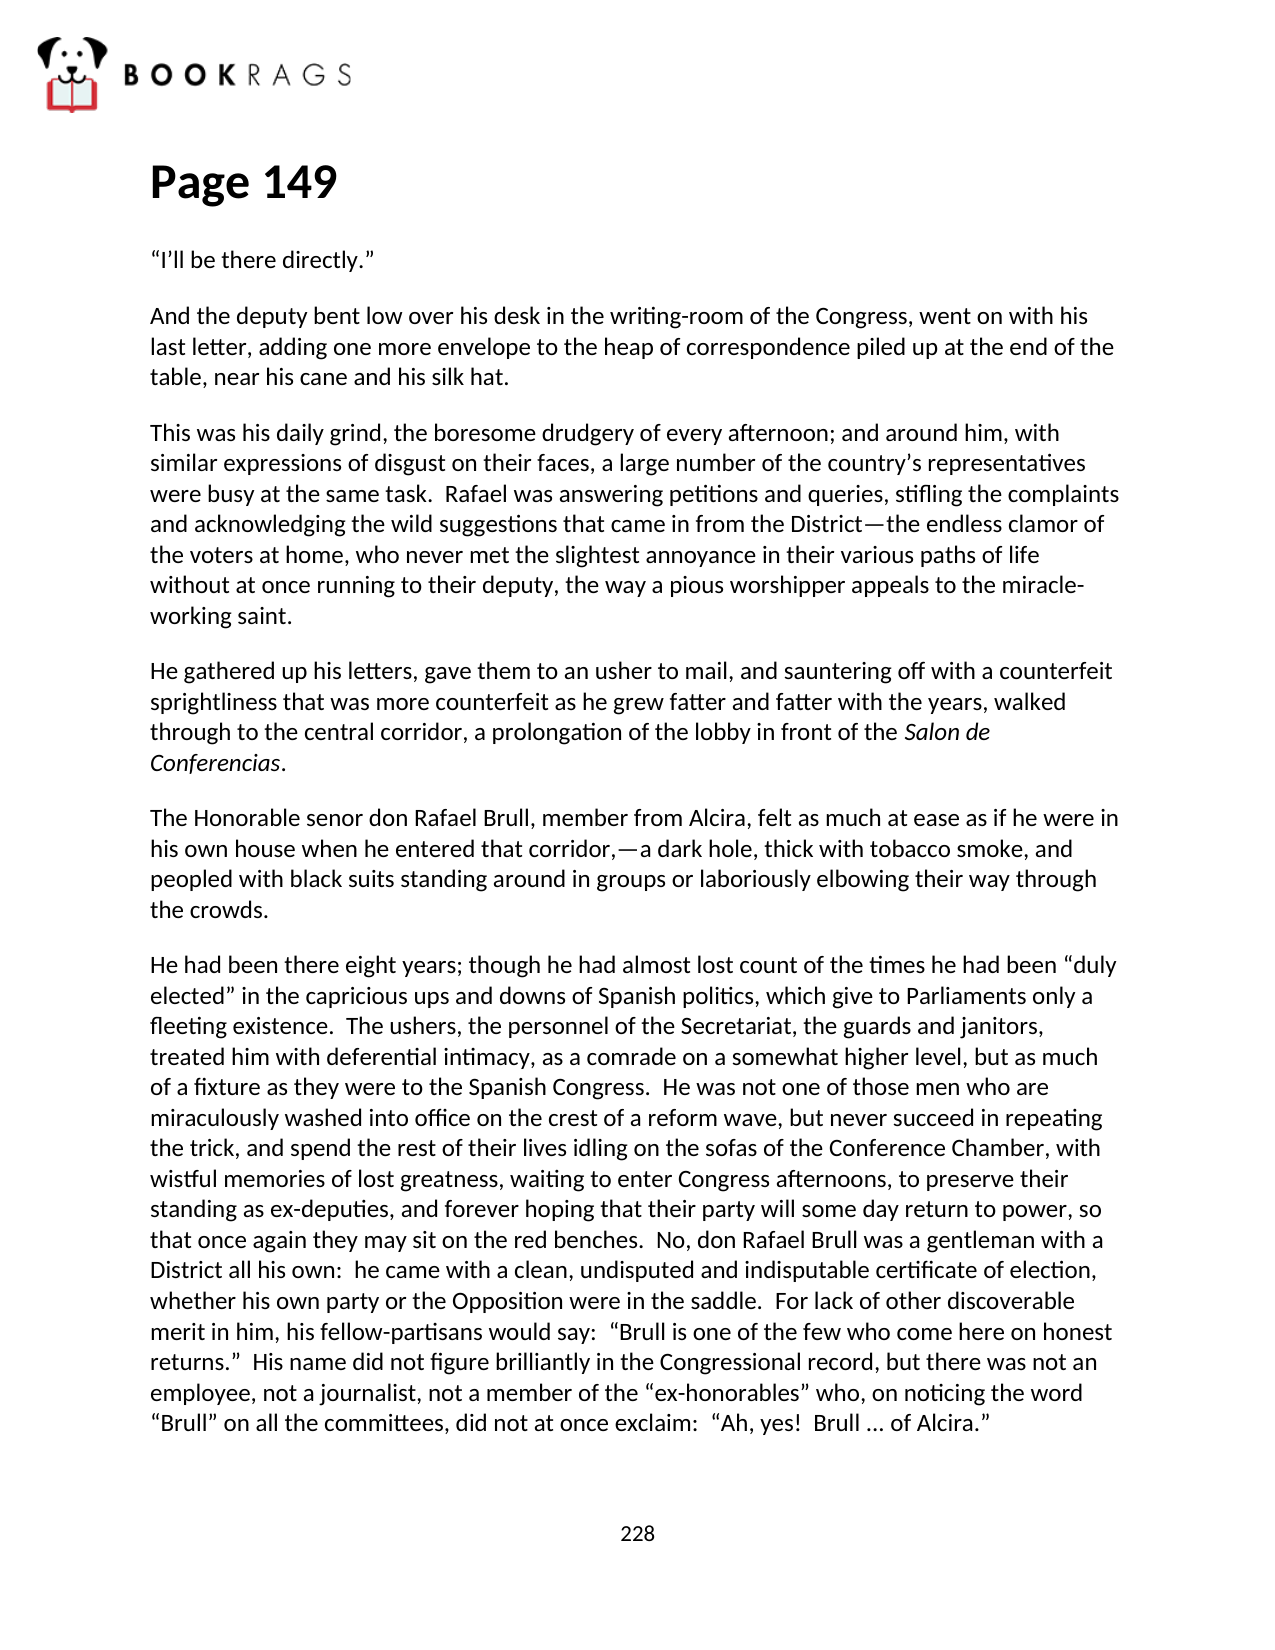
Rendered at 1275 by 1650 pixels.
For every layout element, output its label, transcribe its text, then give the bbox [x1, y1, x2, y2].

text He had been there eight years; though he had almost lost count of the times he had been “duly elected” in the capricious ups and downs of Spanish politics, which give to Parliaments only a fleeting existence. The ushers, the personnel of the Secretariat, the guards and janitors, treated him with deferential intimacy, as a comrade on a somewhat higher level, but as much of a fixture as they were to the Spanish Congress. He was not one of those men who are miraculously washed into office on the crest of a reform wave, but never succeed in repeating the trick, and spend the rest of their lives idling on the sofas of the Conference Chamber, with wistful memories of lost greatness, waiting to enter Congress afternoons, to preserve their standing as ex-deputies, and forever hoping that their party will some day return to power, so that once again they may sit on the red benches. No, don Rafael Brull was a gentleman with a District all his own: he came with a clean, undisputed and indisputable certificate of election, whether his own party or the Opposition were in the saddle. For lack of other discoverable merit in him, his fellow-partisans would say: “Brull is one of the few who come here on honest returns.” His name did not figure brilliantly in the Congressional record, but there was not an employee, not a journalist, not a member of the “ex-honorables” who, on noticing the word “Brull” on all the committees, did not at once exclaim: “Ah, yes! Brull ... of Alcira.” [150, 949, 1125, 1438]
text He gathered up his letters, gave them to an usher to mail, and sauntering off with a counterfeit sprightliness that was more counterfeit as he grew fatter and fatter with the years, walked through to the central corridor, a prolongation of the lobby in front of the Salon de Conferencias. [150, 655, 1125, 777]
picture [37, 37, 351, 113]
text Page 149 [150, 150, 1125, 211]
text The Honorable senor don Rafael Brull, member from Alcira, felt as much at ease as if he were in his own house when he entered that corridor,—­a dark hole, thick with tobacco smoke, and peopled with black suits standing around in groups or laboriously elbowing their way through the crowds. [150, 802, 1125, 924]
text This was his daily grind, the boresome drudgery of every afternoon; and around him, with similar expressions of disgust on their faces, a large number of the country’s representatives were busy at the same task. Rafael was answering petitions and queries, stifling the complaints and acknowledging the wild suggestions that came in from the District—­the endless clamor of the voters at home, who never met the slightest annoyance in their various paths of life without at once running to their deputy, the way a pious worshipper appeals to the miracle-working saint. [150, 417, 1125, 630]
text “I’ll be there directly.” [150, 244, 1125, 275]
text And the deputy bent low over his desk in the writing-room of the Congress, went on with his last letter, adding one more envelope to the heap of correspondence piled up at the end of the table, near his cane and his silk hat. [150, 300, 1125, 392]
